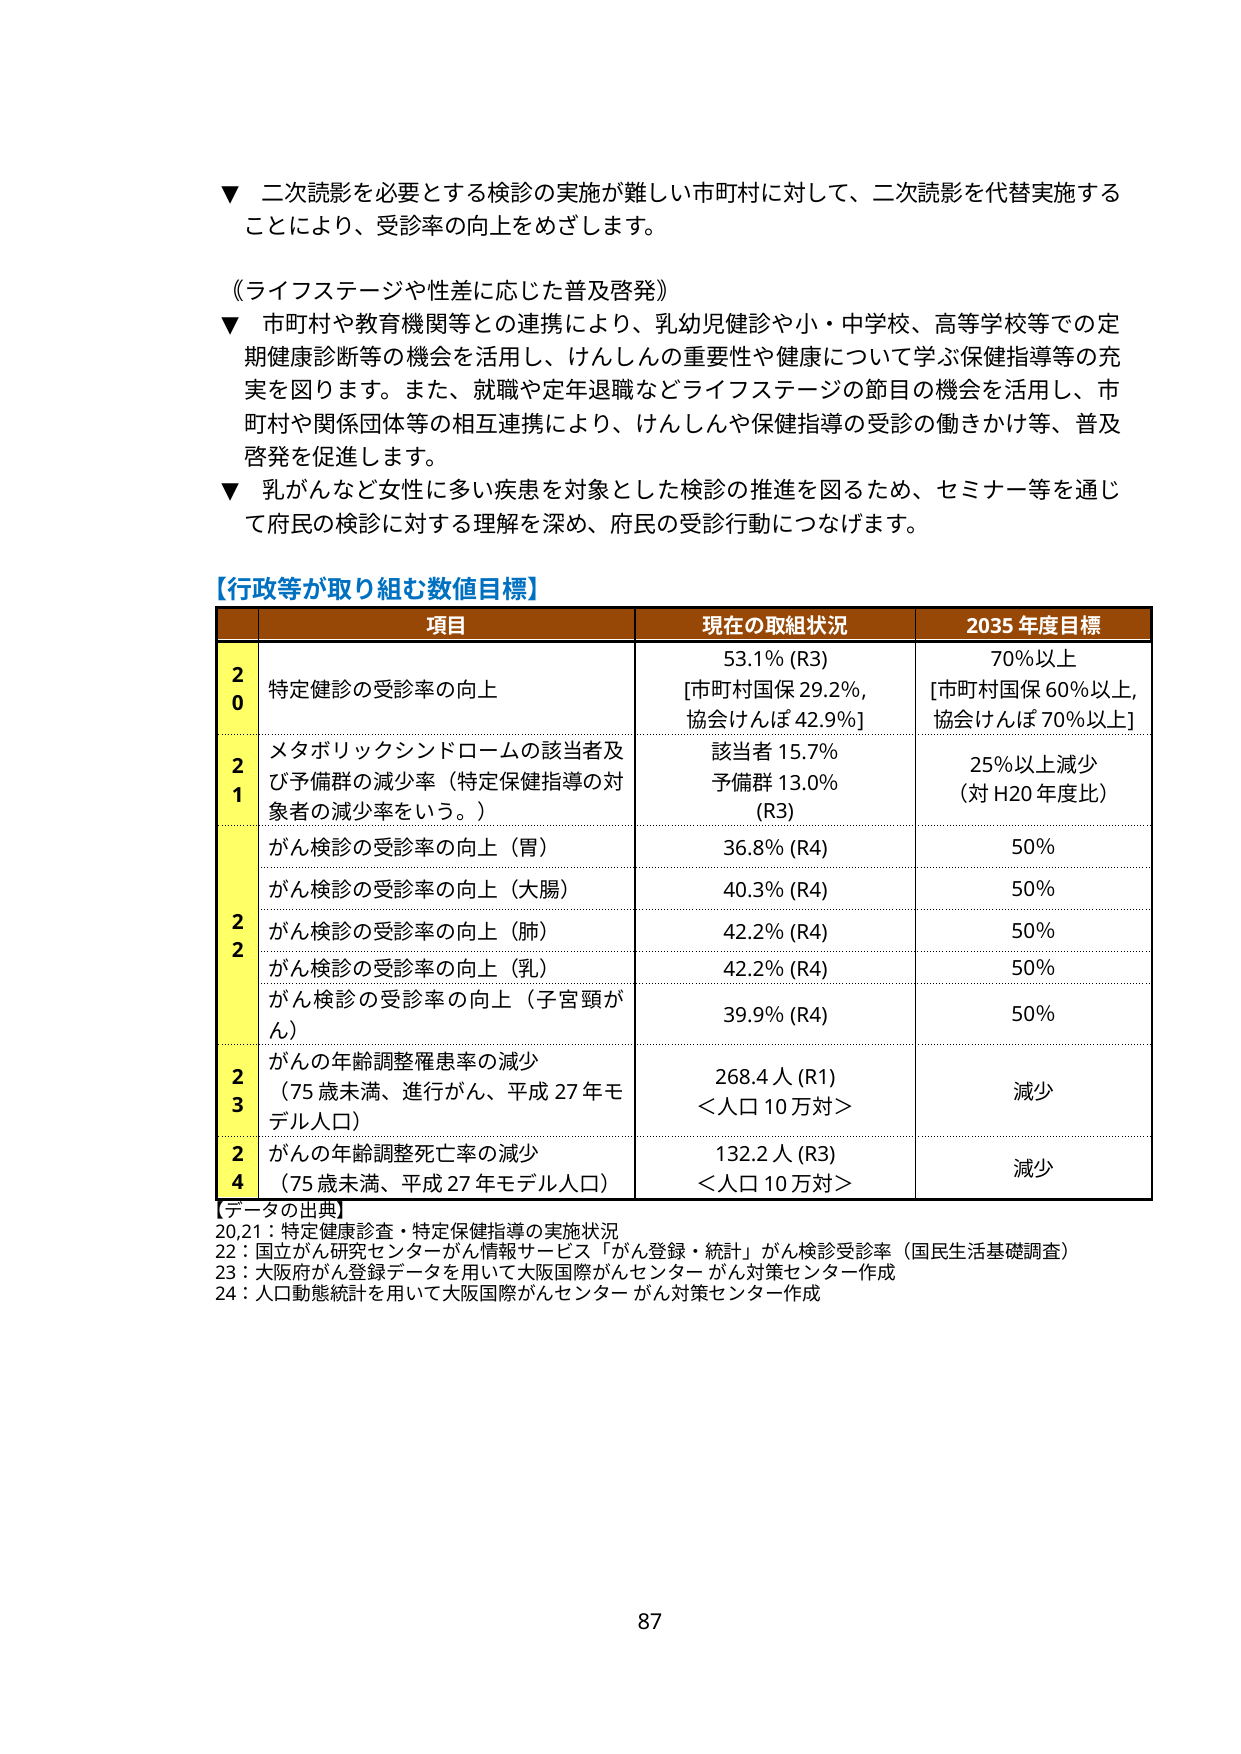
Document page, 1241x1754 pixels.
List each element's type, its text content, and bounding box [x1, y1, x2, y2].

text 24：人口動態統計を用いて大阪国際がんセンター がん対策センター作成 [177, 1284, 1122, 1305]
table_cell がん検診の受診率の向上（肺） [259, 909, 634, 951]
table_cell がん検診の受診率の向上（乳） [259, 951, 634, 983]
text 【行政等が取り組む数値目標】 [177, 570, 1122, 606]
text ▼ 二次読影を必要とする検診の実施が難しい市町村に対して、二次読影を代替実施することにより、受診率の向上をめざします。 [221, 175, 1122, 241]
table_cell 50％ [916, 867, 1151, 909]
table_cell 42.2％ (R4) [636, 951, 915, 983]
table_cell がん検診の受診率の向上（子宮頸がん） [259, 983, 634, 1044]
table_cell 40.3％ (R4) [636, 867, 915, 909]
text 23：大阪府がん登録データを用いて大阪国際がんセンター がん対策センター作成 [177, 1263, 1122, 1284]
table_cell がん検診の受診率の向上（胃） [259, 825, 634, 867]
table_header 2035年度目標 [916, 609, 1150, 639]
table_header 項目 [259, 609, 634, 639]
table_cell 50％ [916, 951, 1151, 983]
table_cell メタボリックシンドロームの該当者及び予備群の減少率（特定保健指導の対象者の減少率をいう。） [259, 734, 634, 825]
table_cell がんの年齢調整死亡率の減少 （75歳未満、平成27年モデル人口） [259, 1136, 634, 1197]
table_cell 50％ [916, 825, 1151, 867]
table_cell 50％ [916, 909, 1151, 951]
table_cell 50％ [916, 983, 1151, 1044]
table_header 現在の取組状況 [636, 609, 915, 639]
table_cell 70％以上 [市町村国保60％以上, 協会けんぽ70％以上] [916, 643, 1151, 734]
text 22：国立がん研究センターがん情報サービス「がん登録・統計」がん検診受診率（国民生活基礎調査） [177, 1242, 1122, 1263]
text 20,21：特定健康診査・特定保健指導の実施状況 [177, 1221, 1122, 1242]
table_cell 39.9％ (R4) [636, 983, 915, 1044]
text ▼ 乳がんなど女性に多い疾患を対象とした検診の推進を図るため、セミナー等を通じて府民の検診に対する理解を深め、府民の受診行動につなげます。 [221, 472, 1122, 539]
table_cell 42.2％ (R4) [636, 909, 915, 951]
text ｟ライフステージや性差に応じた普及啓発｠ [221, 273, 1122, 306]
table_cell 36.8％ (R4) [636, 825, 915, 867]
table_cell 減少 [916, 1044, 1151, 1136]
table_cell 268.4人 (R1) ＜人口10万対＞ [636, 1044, 915, 1136]
table_cell がん検診の受診率の向上（大腸） [259, 867, 634, 909]
table_header [218, 609, 258, 639]
table_cell 該当者15.7％ 予備群13.0％ (R3) [636, 734, 915, 825]
table_cell 21 [218, 734, 258, 825]
table_cell 特定健診の受診率の向上 [259, 643, 634, 734]
text 【データの出典】 [177, 1201, 1122, 1221]
table_cell 減少 [916, 1136, 1151, 1197]
table_cell 22 [218, 825, 258, 1044]
table_cell 20 [218, 643, 258, 734]
table_cell 53.1％ (R3) [市町村国保29.2％, 協会けんぽ42.9％] [636, 643, 915, 734]
text ▼ 市町村や教育機関等との連携により、乳幼児健診や小・中学校、高等学校等での定期健康診断等の機会を活用し、けんしんの重要性や健康について学ぶ保健指導等の充実を図ります。また、就職や定年退職などライフステージの節目の機会を活用し、市町村や関係団体等の相互連携により、けんしんや保健指導の受診の働きかけ等、普及啓発を促進します。 [221, 306, 1122, 472]
table_cell 24 [218, 1136, 258, 1197]
table_cell 23 [218, 1044, 258, 1136]
table_cell 132.2人 (R3) ＜人口10万対＞ [636, 1136, 915, 1197]
table_cell がんの年齢調整罹患率の減少 （75歳未満、進行がん、平成27年モデル人口） [259, 1044, 634, 1136]
table_cell 25％以上減少 （対H20年度比） [916, 734, 1151, 825]
